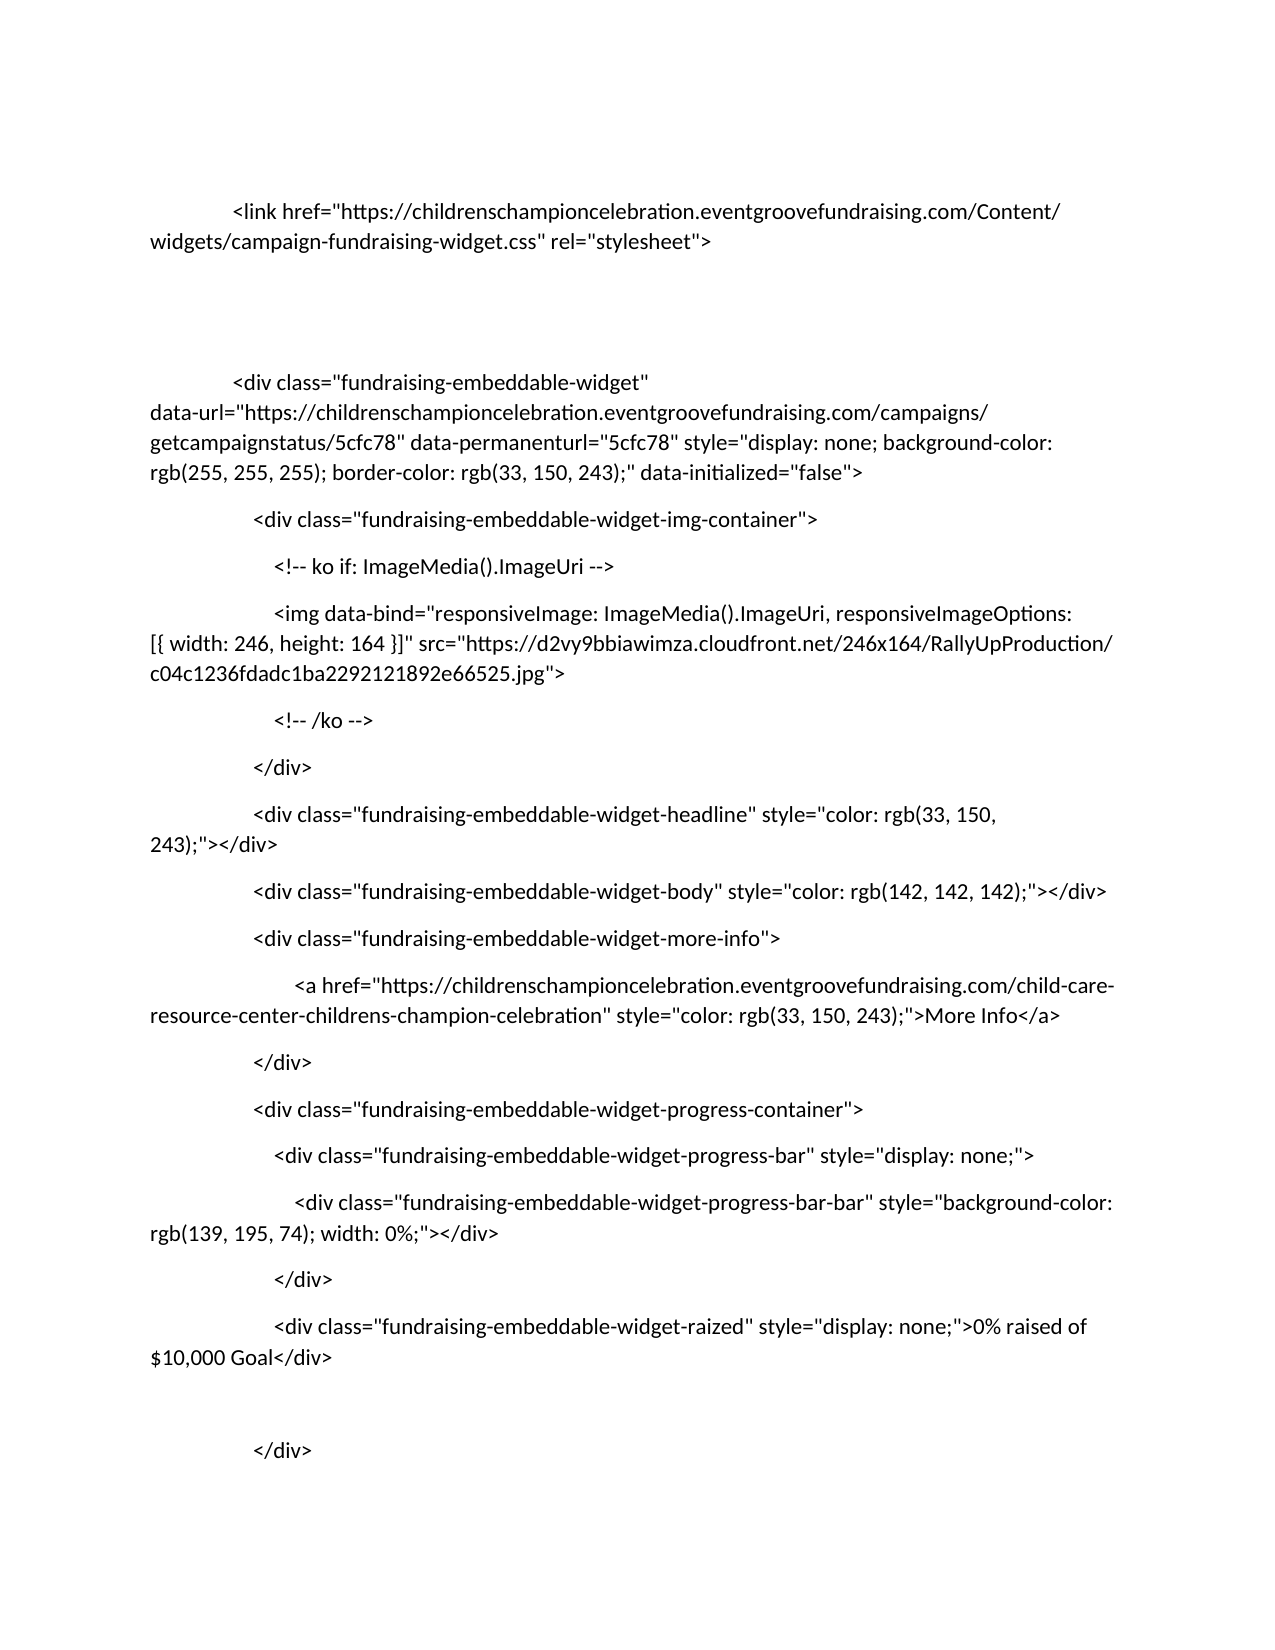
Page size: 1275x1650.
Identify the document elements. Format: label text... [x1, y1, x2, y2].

text <img data-bind="responsiveImage: ImageMedia().ImageUri, responsiveImageOptions:[{ width: 246, height: 164 }]" src="https://d2vy9bbiawimza.cloudfront.net/246x164/RallyUpProduction/c04c1236fdadc1ba2292121892e66525.jpg"> [150, 599, 1125, 687]
text <!-- ko if: ImageMedia().ImageUri --> [150, 552, 1125, 580]
text </div> [150, 1436, 1125, 1464]
text <div class="fundraising-embeddable-widget-progress-bar" style="display: none;"> [150, 1142, 1125, 1170]
text </div> [150, 753, 1125, 781]
text <div class="fundraising-embeddable-widget-progress-bar-bar" style="background-color: rgb(139, 195, 74); width: 0%;"></div> [150, 1188, 1125, 1247]
text <link href="https://childrenschampioncelebration.eventgroovefundraising.com/Content/widgets/campaign-fundraising-widget.css" rel="stylesheet"> [150, 197, 1125, 255]
text <div class="fundraising-embeddable-widget" data-url="https://childrenschampioncelebration.eventgroovefundraising.com/campaigns/getcampaignstatus/5cfc78" data-permanenturl="5cfc78" style="display: none; background-color: rgb(255, 255, 255); border-color: rgb(33, 150, 243);" data-initialized="false"> [150, 368, 1125, 486]
text <div class="fundraising-embeddable-widget-body" style="color: rgb(142, 142, 142);"></div> [150, 877, 1125, 905]
text <div class="fundraising-embeddable-widget-headline" style="color: rgb(33, 150, 243);"></div> [150, 800, 1125, 858]
text </div> [150, 1266, 1125, 1294]
text <div class="fundraising-embeddable-widget-img-container"> [150, 505, 1125, 533]
text </div> [150, 1048, 1125, 1076]
text <div class="fundraising-embeddable-widget-raized" style="display: none;">0% raised of $10,000 Goal</div> [150, 1312, 1125, 1371]
text <div class="fundraising-embeddable-widget-more-info"> [150, 924, 1125, 952]
text <!-- /ko --> [150, 706, 1125, 734]
text <a href="https://childrenschampioncelebration.eventgroovefundraising.com/child-care-resource-center-childrens-champion-celebration" style="color: rgb(33, 150, 243);">More Info</a> [150, 971, 1125, 1029]
text <div class="fundraising-embeddable-widget-progress-container"> [150, 1095, 1125, 1123]
